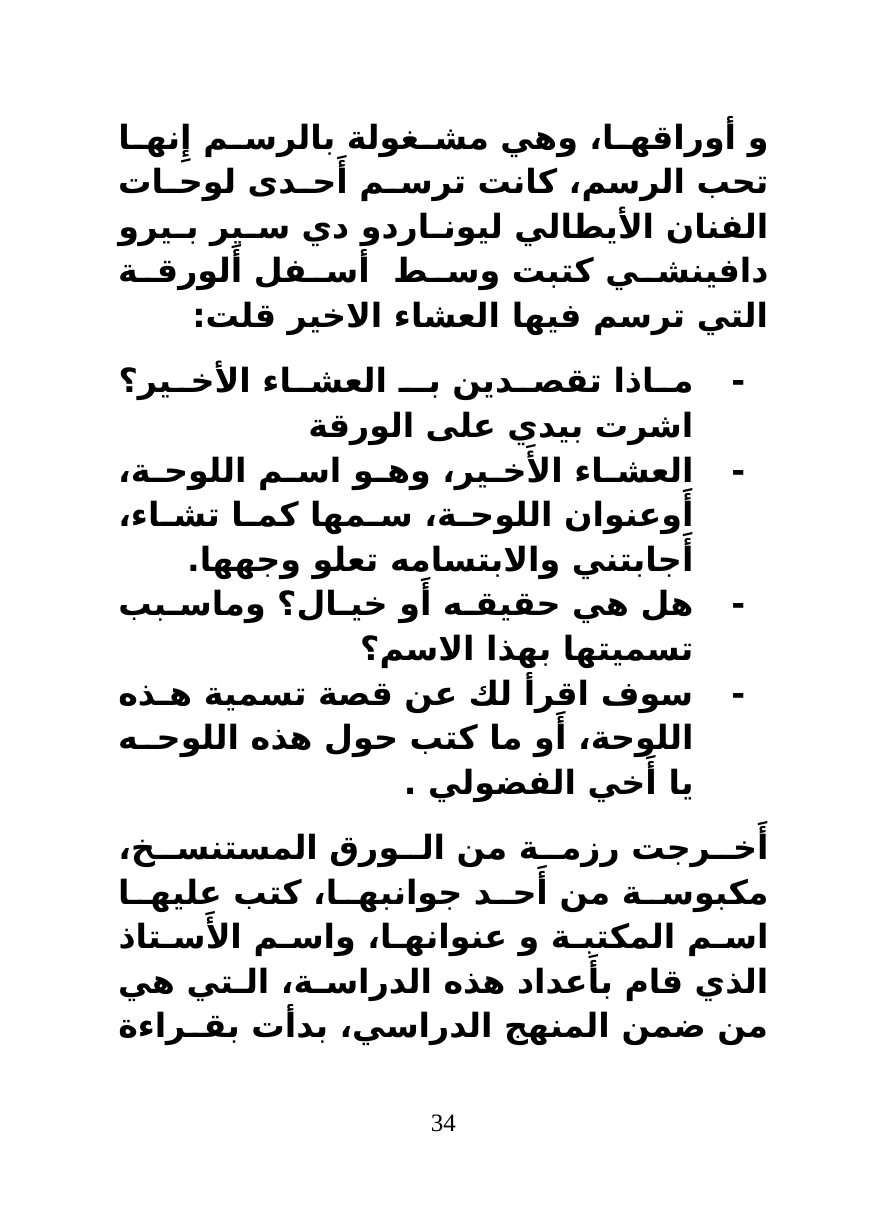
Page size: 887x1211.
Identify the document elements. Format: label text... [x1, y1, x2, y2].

list العشاء الأَخير، وهو اسم اللوحة، أَوعنوان اللوحة، سمها كما تشاء، أَجابتني والابتسامه تعلو وجهها. [118, 451, 731, 579]
list هل هي حقيقه أَو خيال؟ وماسبب تسميتها بهذا الاسم؟ [118, 585, 731, 668]
list ماذا تقصدين بـ العشاء الأخير؟ اشرت بيدي على الورقة [118, 362, 731, 445]
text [118, 828, 768, 1046]
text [118, 118, 768, 335]
list سوف اقرأ لك عن قصة تسمية هذه اللوحة، أَو ما كتب حول هذه اللوحه يا أَخي الفضولي . [118, 674, 731, 802]
